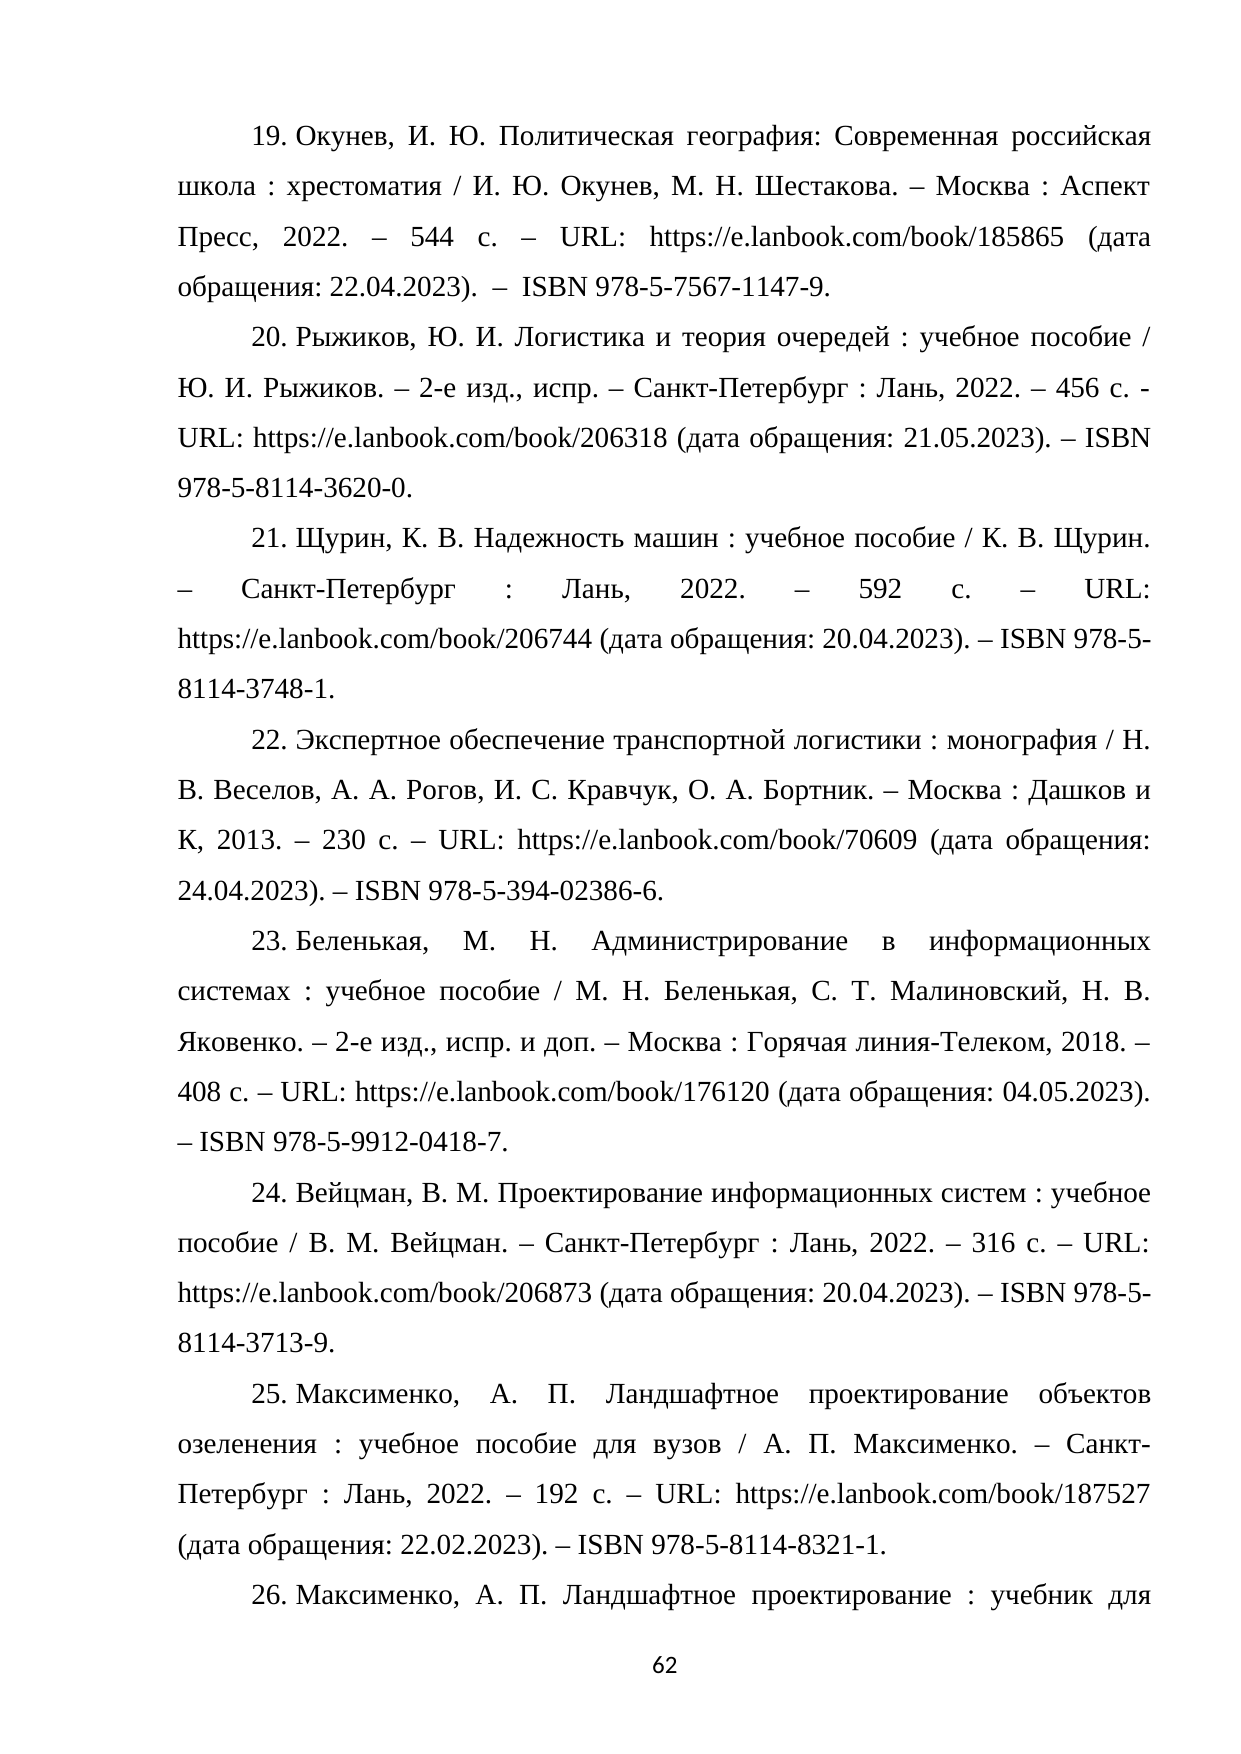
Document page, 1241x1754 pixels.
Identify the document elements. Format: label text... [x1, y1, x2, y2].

list Рыжиков, Ю. И. Логистика и теория очередей : учебное пособие / Ю. И. Рыжиков. – 2-е изд., испр. – Санкт-Петербург : Лань, 2022. – 456 с. - URL: https://e.lanbook.com/book/206318 (дата обращения: 21.05.2023). – ISBN 978-5-8114-3620-0. [177, 319, 1152, 504]
list Экспертное обеспечение транспортной логистики : монография / Н. В. Веселов, А. А. Рогов, И. С. Кравчук, О. А. Бортник. – Москва : Дашков и К, 2013. – 230 с. – URL: https://e.lanbook.com/book/70609 (дата обращения: 24.04.2023). – ISBN 978-5-394-02386-6. [177, 722, 1152, 906]
list Беленькая, М. Н. Администрирование в информационных системах : учебное пособие / М. Н. Беленькая, С. Т. Малиновский, Н. В. Яковенко. – 2-е изд., испр. и доп. – Москва : Горячая линия-Телеком, 2018. – 408 с. – URL: https://e.lanbook.com/book/176120 (дата обращения: 04.05.2023). – ISBN 978-5-9912-0418-7. [177, 923, 1152, 1158]
list Максименко, А. П. Ландшафтное проектирование объектов озеленения : учебное пособие для вузов / А. П. Максименко. – Санкт-Петербург : Лань, 2022. – 192 с. – URL: https://e.lanbook.com/book/187527 (дата обращения: 22.02.2023). – ISBN 978-5-8114-8321-1. [177, 1376, 1152, 1560]
list Щурин, К. В. Надежность машин : учебное пособие / К. В. Щурин. – Санкт-Петербург : Лань, 2022. – 592 с. – URL: https://e.lanbook.com/book/206744 (дата обращения: 20.04.2023). – ISBN 978-5-8114-3748-1. [177, 521, 1152, 705]
list Вейцман, В. М. Проектирование информационных систем : учебное пособие / В. М. Вейцман. – Санкт-Петербург : Лань, 2022. – 316 с. – URL: https://e.lanbook.com/book/206873 (дата обращения: 20.04.2023). – ISBN 978-5-8114-3713-9. [177, 1175, 1152, 1359]
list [177, 1577, 1152, 1611]
list Окунев, И. Ю. Политическая география: Современная российская школа : хрестоматия / И. Ю. Окунев, М. Н. Шестакова. – Москва : Аспект Пресс, 2022. – 544 с. – URL: https://e.lanbook.com/book/185865 (дата обращения: 22.04.2023). – ISBN 978-5-7567-1147-9. [177, 118, 1152, 303]
